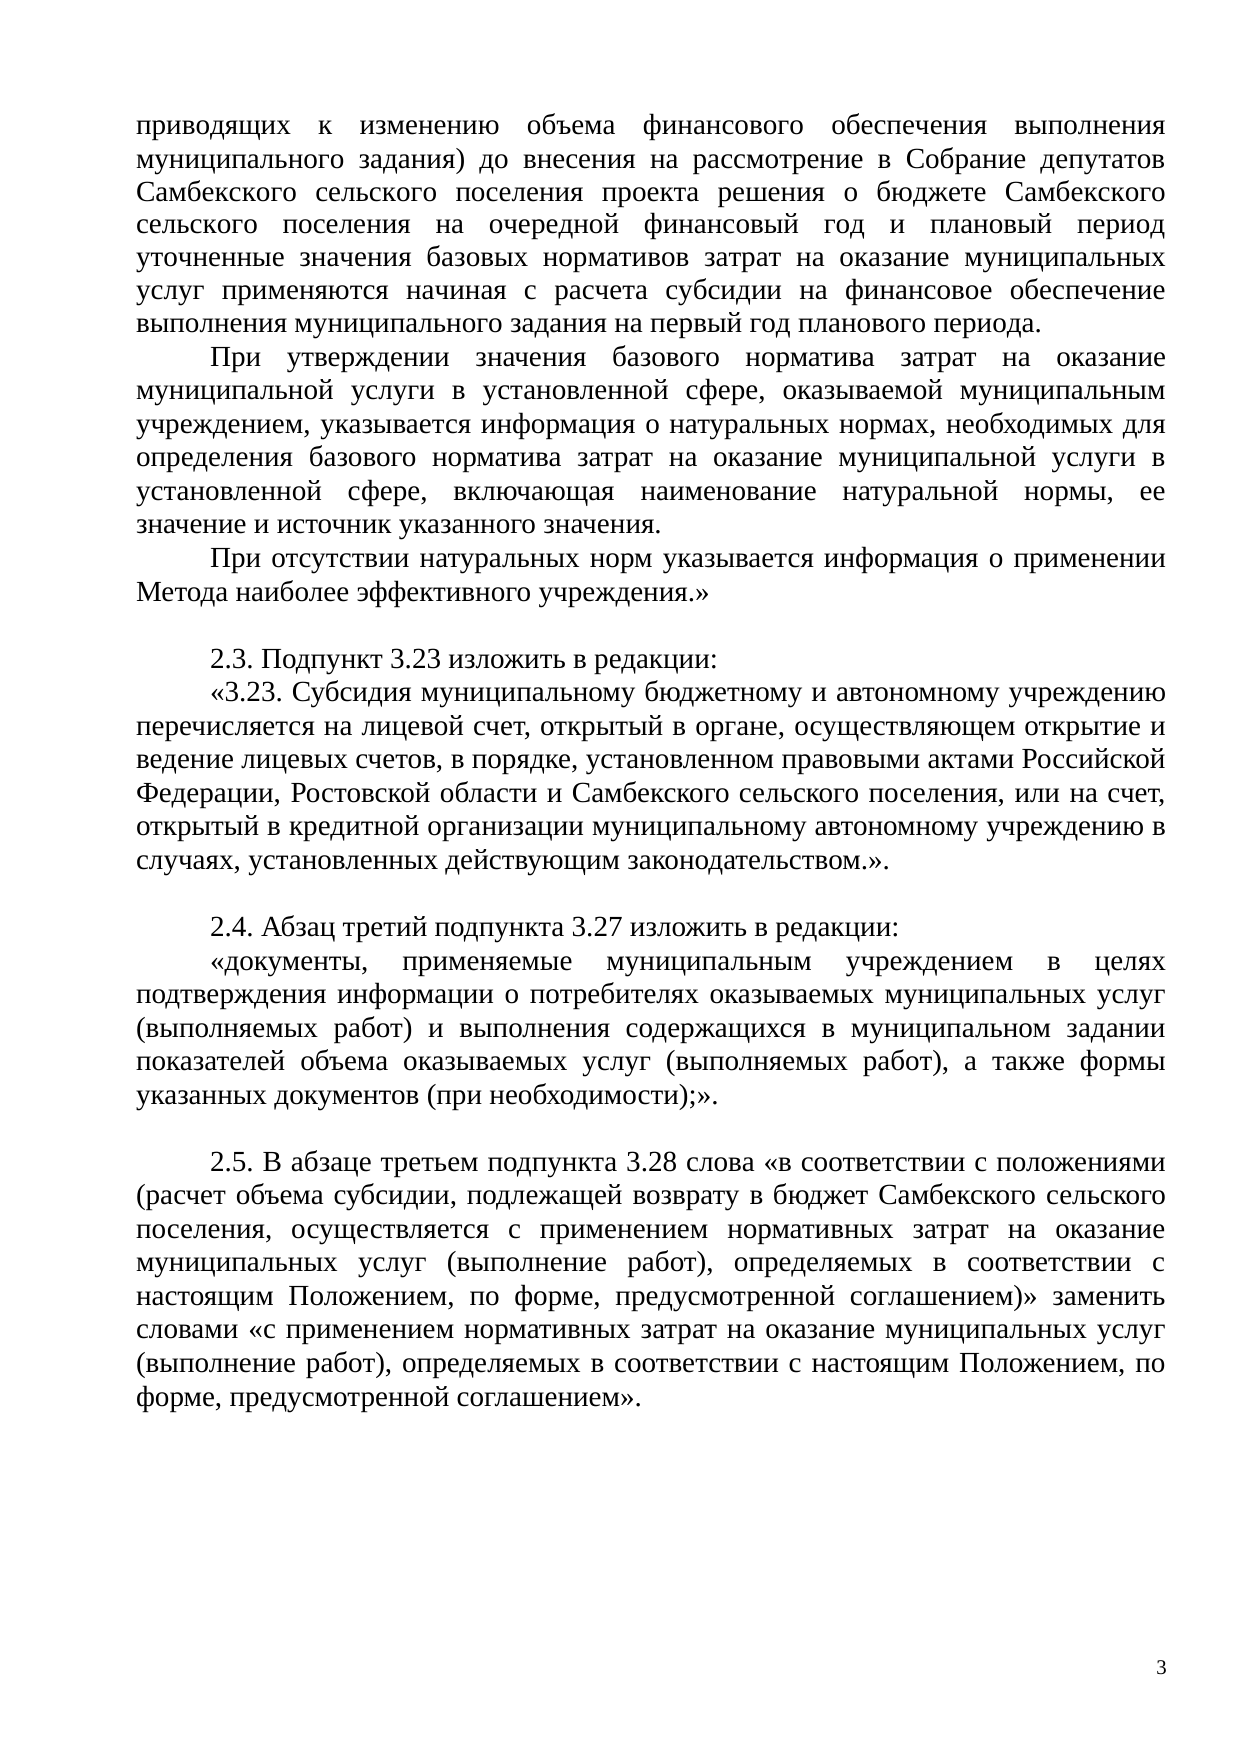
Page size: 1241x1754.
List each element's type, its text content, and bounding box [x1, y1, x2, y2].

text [136, 108, 1167, 339]
text 2.4. Абзац третий подпункта 3.27 изложить в редакции: [136, 909, 1167, 943]
text При отсутствии натуральных норм указывается информация о применении Метода наиболее эффективного учреждения.» [136, 540, 1167, 607]
text 2.5. В абзаце третьем подпункта 3.28 слова «в соответствии с положениями (расчет объема субсидии, подлежащей возврату в бюджет Самбекского сельского поселения, осуществляется с применением нормативных затрат на оказание муниципальных услуг (выполнение работ), определяемых в соответствии с настоящим Положением, по форме, предусмотренной соглашением)» заменить словами «с применением нормативных затрат на оказание муниципальных услуг (выполнение работ), определяемых в соответствии с настоящим Положением, по форме, предусмотренной соглашением». [136, 1144, 1167, 1412]
text 2.3. Подпункт 3.23 изложить в редакции: [136, 641, 1167, 674]
text «документы, применяемые муниципальным учреждением в целях подтверждения информации о потребителях оказываемых муниципальных услуг (выполняемых работ) и выполнения содержащихся в муниципальном задании показателей объема оказываемых услуг (выполняемых работ), а также формы указанных документов (при необходимости);». [136, 943, 1167, 1110]
text «3.23. Субсидия муниципальному бюджетному и автономному учреждению перечисляется на лицевой счет, открытый в органе, осуществляющем открытие и ведение лицевых счетов, в порядке, установленном правовыми актами Российской Федерации, Ростовской области и Самбекского сельского поселения, или на счет, открытый в кредитной организации муниципальному автономному учреждению в случаях, установленных действующим законодательством.». [136, 674, 1167, 876]
text При утверждении значения базового норматива затрат на оказание муниципальной услуги в установленной сфере, оказываемой муниципальным учреждением, указывается информация о натуральных нормах, необходимых для определения базового норматива затрат на оказание муниципальной услуги в установленной сфере, включающая наименование натуральной нормы, ее значение и источник указанного значения. [136, 339, 1167, 540]
